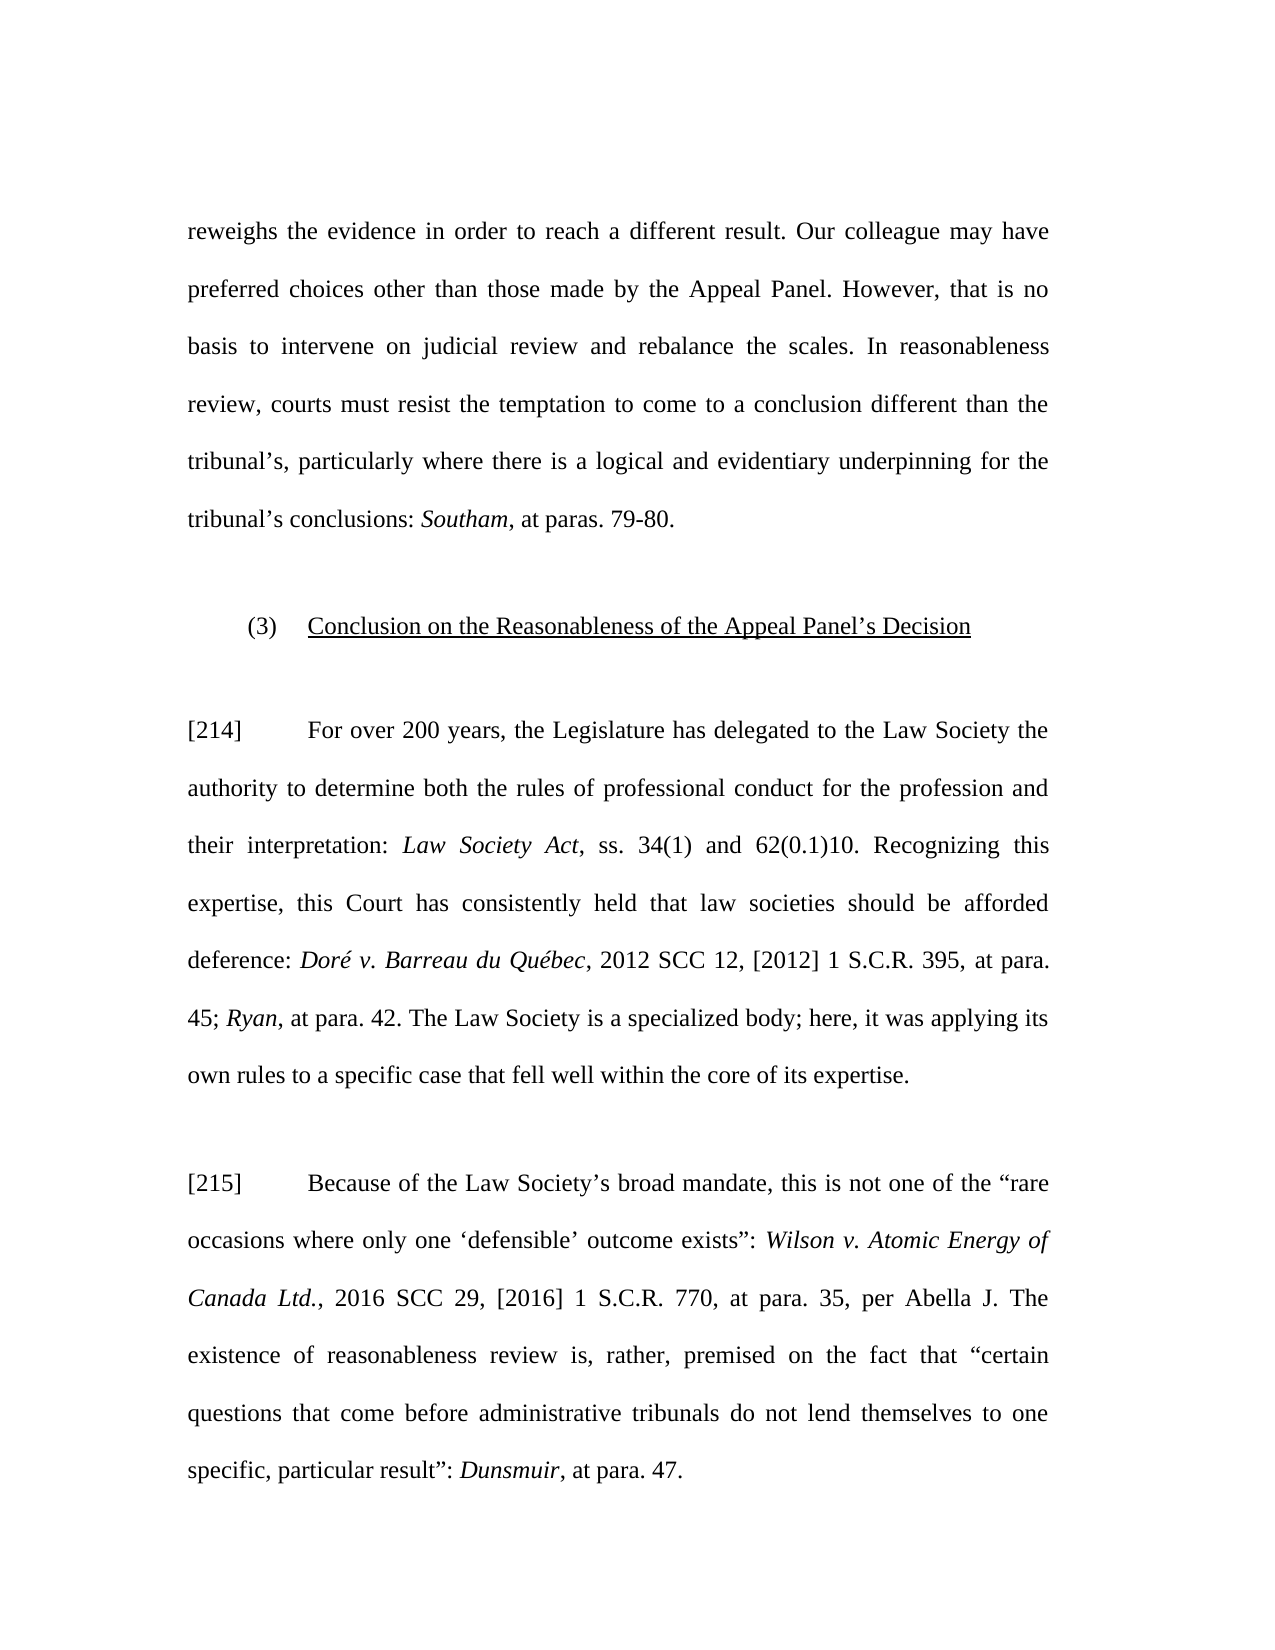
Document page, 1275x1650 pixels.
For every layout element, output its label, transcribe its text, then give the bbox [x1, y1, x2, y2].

title Conclusion on the Reasonableness of the Appeal Panel’s Decision [247, 611, 1050, 640]
text Because of the Law Society’s broad mandate, this is not one of the “rare occasions where only one ‘defensible’ outcome exists”: Wilson v. Atomic Energy of Canada Ltd., 2016 SCC 29, [2016] 1 S.C.R. 770, at para. 35, per Abella J. The existence of reasonableness review is, rather, premised on the fact that “certain questions that come before administrative tribunals do not lend themselves to one specific, particular result”: Dunsmuir, at para. 47. [187, 1168, 1050, 1484]
text For over 200 years, the Legislature has delegated to the Law Society the authority to determine both the rules of professional conduct for the profession and their interpretation: Law Society Act, ss. 34(1) and 62(0.1)10. Recognizing this expertise, this Court has consistently held that law societies should be afforded deference: Doré v. Barreau du Québec, 2012 SCC 12, [2012] 1 S.C.R. 395, at para. 45; Ryan, at para. 42. The Law Society is a specialized body; here, it was applying its own rules to a specific case that fell well within the core of its expertise. [187, 715, 1050, 1089]
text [187, 216, 1050, 533]
